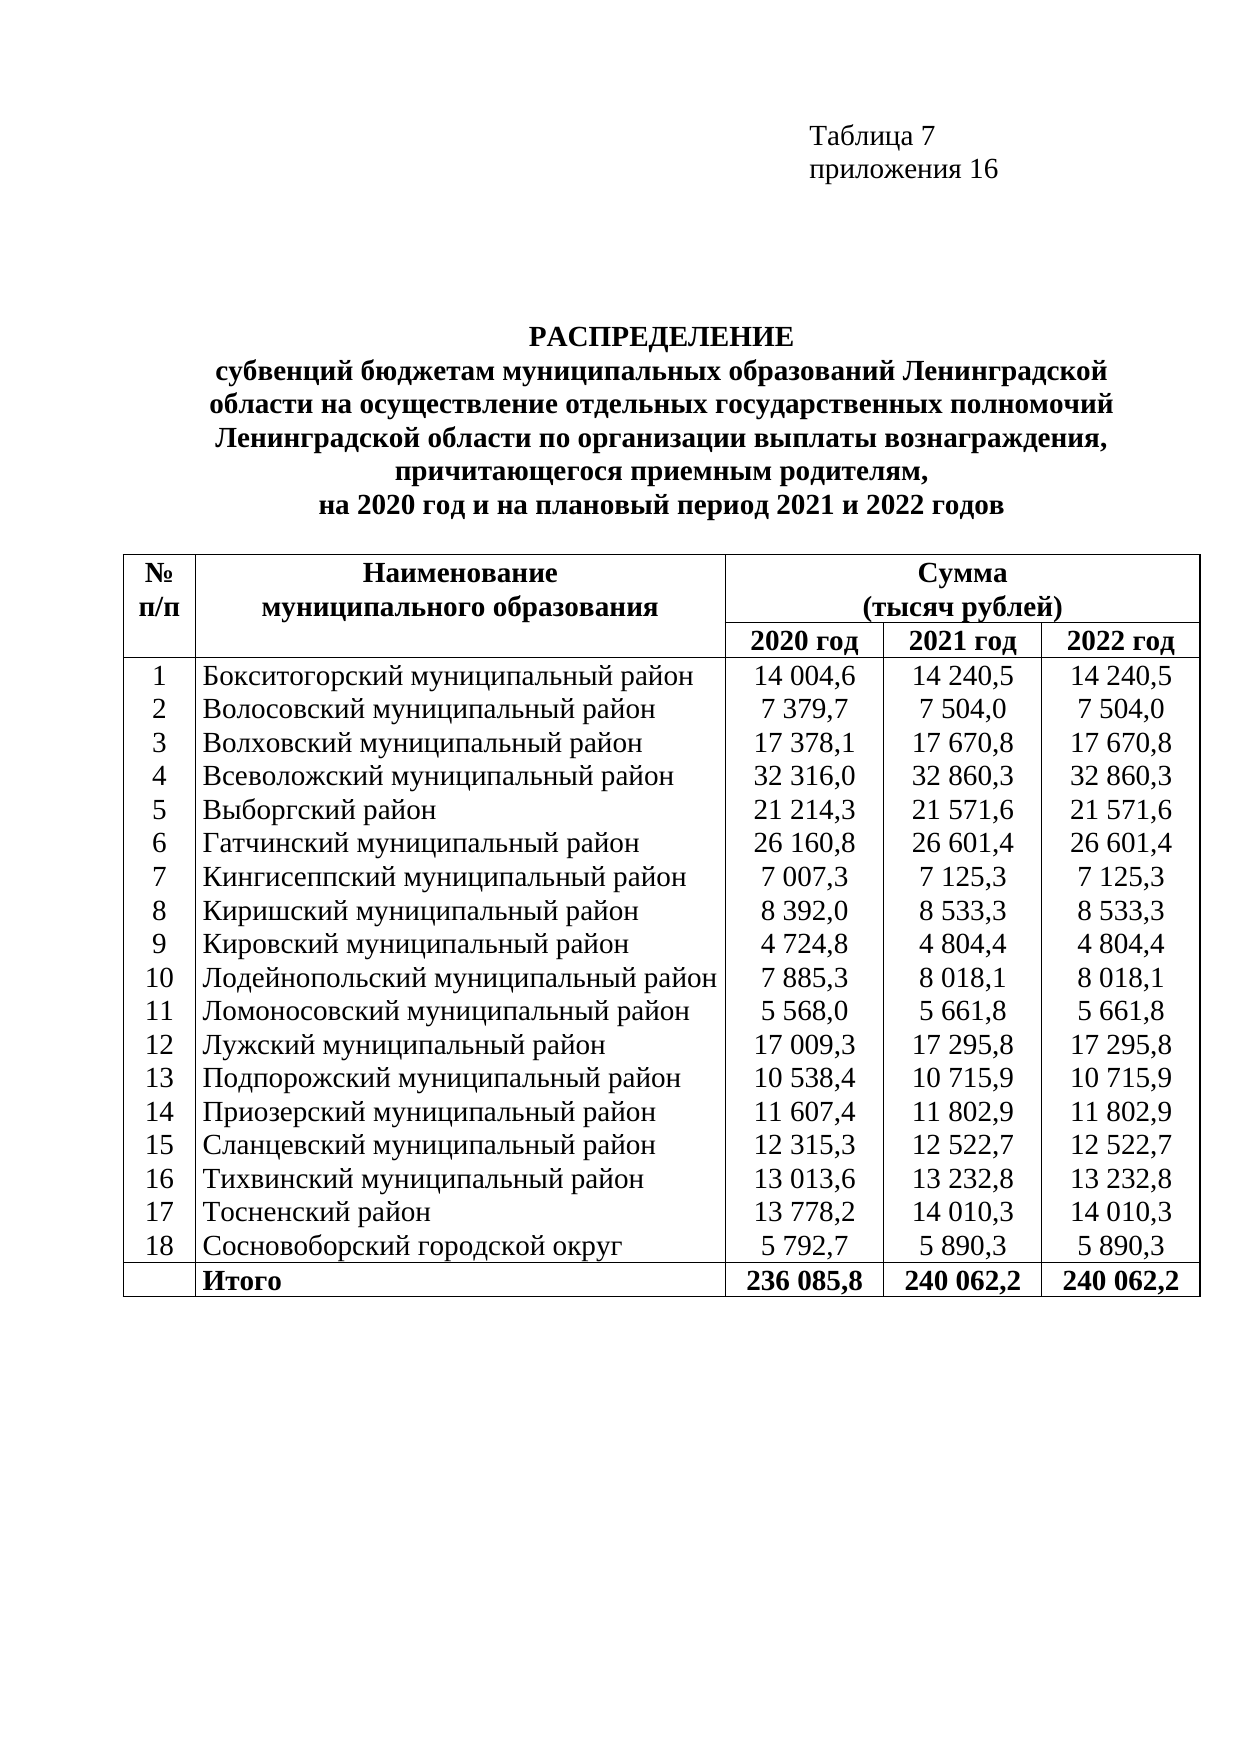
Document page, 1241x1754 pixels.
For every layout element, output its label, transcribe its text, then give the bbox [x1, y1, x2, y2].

table_cell 11 802,9 [1042, 1094, 1199, 1127]
table_cell 8 533,3 [884, 893, 1041, 926]
table_header Наименование муниципального образования [196, 555, 725, 657]
table_cell 11 802,9 [884, 1094, 1041, 1127]
table_cell 32 860,3 [884, 759, 1041, 792]
table_cell 240 062,2 [884, 1263, 1041, 1296]
table_cell 14 010,3 [1042, 1195, 1199, 1228]
table_cell 8 533,3 [1042, 893, 1199, 926]
table_cell 5 661,8 [1042, 993, 1199, 1027]
table_cell 32 860,3 [1042, 759, 1199, 792]
table_cell 21 571,6 [1042, 792, 1199, 826]
table_header № п/п [124, 555, 195, 657]
table_cell Киришский муниципальный район [196, 893, 725, 926]
table_cell 13 232,8 [1042, 1161, 1199, 1194]
table_cell 12 [124, 1027, 195, 1060]
table_cell 7 885,3 [726, 960, 883, 993]
table_cell Лодейнопольский муниципальный район [196, 960, 725, 993]
table_cell 13 778,2 [726, 1195, 883, 1228]
table_cell 14 240,5 [884, 658, 1041, 691]
table_cell 7 007,3 [726, 859, 883, 893]
table_cell 12 522,7 [884, 1128, 1041, 1161]
table_cell 7 125,3 [884, 859, 1041, 893]
table_cell 2022 год [1042, 623, 1199, 657]
table_cell 4 [124, 759, 195, 792]
table_cell 4 804,4 [884, 926, 1041, 960]
table_cell 26 601,4 [884, 826, 1041, 859]
table_cell 10 715,9 [1042, 1060, 1199, 1094]
table_cell Волховский муниципальный район [196, 725, 725, 758]
table_cell 5 [124, 792, 195, 826]
table_cell Кингисеппский муниципальный район [196, 859, 725, 893]
table_cell 16 [124, 1161, 195, 1194]
table_cell 7 504,0 [1042, 691, 1199, 725]
table_cell 2020 год [726, 623, 883, 657]
table_cell 6 [124, 826, 195, 859]
table_cell Всеволожский муниципальный район [196, 759, 725, 792]
table_cell 18 [124, 1228, 195, 1262]
table_cell 4 724,8 [726, 926, 883, 960]
table_cell 9 [124, 926, 195, 960]
table_cell 11 [124, 993, 195, 1027]
table_cell Бокситогорский муниципальный район [196, 658, 725, 691]
table_cell 10 [124, 960, 195, 993]
table_cell 12 522,7 [1042, 1128, 1199, 1161]
table_cell Подпорожский муниципальный район [196, 1060, 725, 1094]
table_cell Тихвинский муниципальный район [196, 1161, 725, 1194]
table_cell 8 018,1 [884, 960, 1041, 993]
table_cell Ломоносовский муниципальный район [196, 993, 725, 1027]
table_cell 7 125,3 [1042, 859, 1199, 893]
table_cell 15 [124, 1128, 195, 1161]
table_cell Итого [196, 1263, 725, 1296]
table_cell Волосовский муниципальный район [196, 691, 725, 725]
table_cell [124, 1263, 195, 1296]
table_cell Гатчинский муниципальный район [196, 826, 725, 859]
table_cell 10 715,9 [884, 1060, 1041, 1094]
table_cell 4 804,4 [1042, 926, 1199, 960]
table_cell 26 601,4 [1042, 826, 1199, 859]
table_cell 5 661,8 [884, 993, 1041, 1027]
table_cell 236 085,8 [726, 1263, 883, 1296]
table_cell 3 [124, 725, 195, 758]
table_cell 11 607,4 [726, 1094, 883, 1127]
table_cell 17 378,1 [726, 725, 883, 758]
table_cell 13 013,6 [726, 1161, 883, 1194]
table_cell 10 538,4 [726, 1060, 883, 1094]
text РАСПРЕДЕЛЕНИЕ [159, 319, 1163, 353]
table_cell 8 392,0 [726, 893, 883, 926]
table_cell 12 315,3 [726, 1128, 883, 1161]
table_cell 17 295,8 [1042, 1027, 1199, 1060]
table_cell Выборгский район [196, 792, 725, 826]
text приложения 16 [809, 152, 1163, 185]
table_cell 14 [124, 1094, 195, 1127]
table_cell 14 240,5 [1042, 658, 1199, 691]
table_cell 1 [124, 658, 195, 691]
table_cell 32 316,0 [726, 759, 883, 792]
table_cell 21 214,3 [726, 792, 883, 826]
table_header Сумма (тысяч рублей) [726, 555, 1199, 622]
table_cell 17 295,8 [884, 1027, 1041, 1060]
table_cell 8 018,1 [1042, 960, 1199, 993]
text на 2020 год и на плановый период 2021 и 2022 годов [159, 487, 1163, 521]
table_cell Сосновоборский городской округ [196, 1228, 725, 1262]
table_cell 14 010,3 [884, 1195, 1041, 1228]
table_cell 7 [124, 859, 195, 893]
table_cell 7 379,7 [726, 691, 883, 725]
table_cell 8 [124, 893, 195, 926]
table_cell 5 890,3 [1042, 1228, 1199, 1262]
table_cell 5 568,0 [726, 993, 883, 1027]
table_cell 17 009,3 [726, 1027, 883, 1060]
table_cell 14 004,6 [726, 658, 883, 691]
table_cell Лужский муниципальный район [196, 1027, 725, 1060]
table_cell Кировский муниципальный район [196, 926, 725, 960]
table_cell 5 890,3 [884, 1228, 1041, 1262]
table_cell 5 792,7 [726, 1228, 883, 1262]
table_cell Тосненский район [196, 1195, 725, 1228]
table_cell 7 504,0 [884, 691, 1041, 725]
table_cell 17 [124, 1195, 195, 1228]
table_cell 13 232,8 [884, 1161, 1041, 1194]
text субвенций бюджетам муниципальных образований Ленинградской области на осуществление отдельных государственных полномочий Ленинградской области по организации выплаты вознаграждения, причитающегося приемным родителям, [159, 353, 1163, 487]
table_cell 2 [124, 691, 195, 725]
table_cell Сланцевский муниципальный район [196, 1128, 725, 1161]
table_cell 21 571,6 [884, 792, 1041, 826]
table_cell 2021 год [884, 623, 1041, 657]
table_cell 26 160,8 [726, 826, 883, 859]
table_cell 13 [124, 1060, 195, 1094]
table_cell Приозерский муниципальный район [196, 1094, 725, 1127]
text Таблица 7 [809, 118, 1163, 152]
table_cell 240 062,2 [1042, 1263, 1199, 1296]
table_cell 17 670,8 [1042, 725, 1199, 758]
table_cell 17 670,8 [884, 725, 1041, 758]
